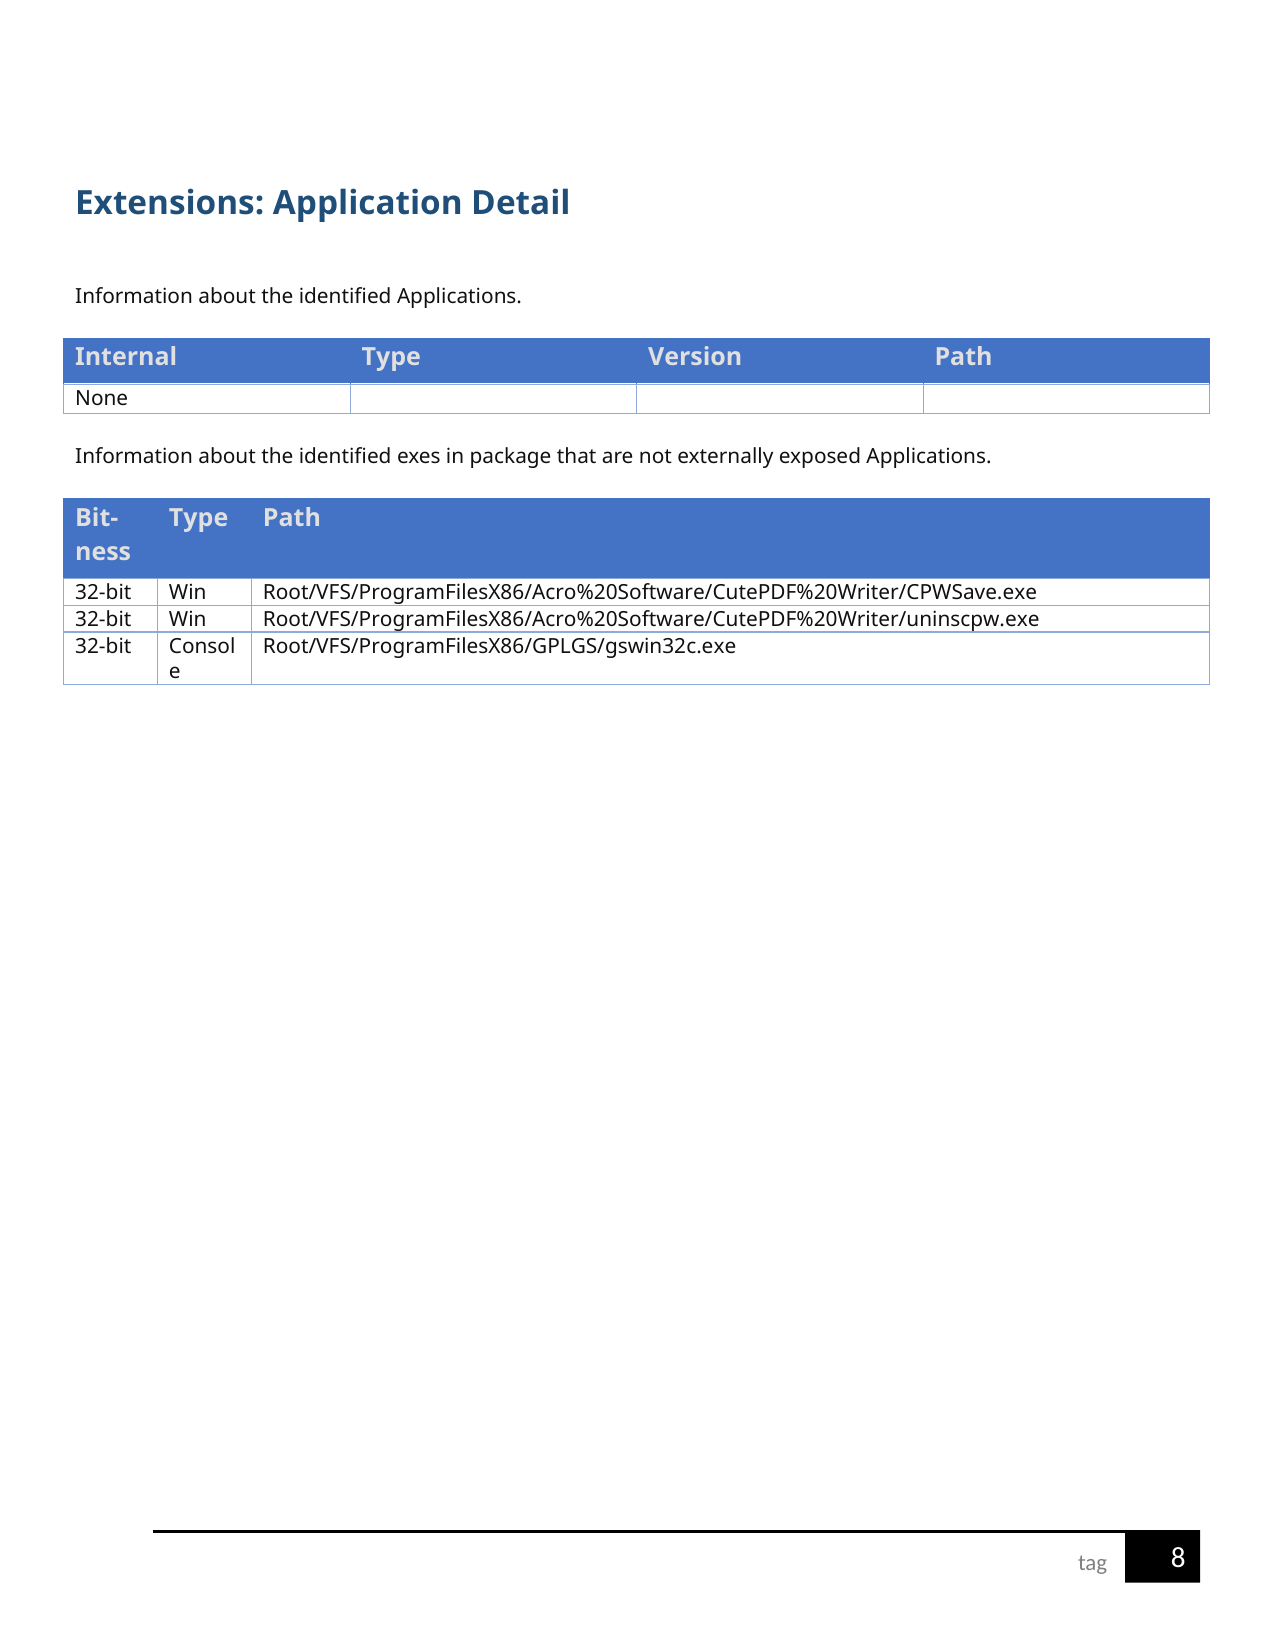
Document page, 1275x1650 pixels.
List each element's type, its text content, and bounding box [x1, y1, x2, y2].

table_cell Root/VFS/ProgramFilesX86/Acro%20Software/CutePDF%20Writer/CPWSave.exe [252, 579, 1209, 604]
table_cell None [64, 385, 350, 413]
table_cell Win [158, 579, 251, 604]
subtitle Extensions: Application Detail [75, 179, 1125, 224]
table_cell 32-bit [64, 606, 157, 631]
table_cell 32-bit [64, 633, 157, 684]
table_cell [637, 385, 923, 413]
table_header Path [924, 339, 1209, 383]
text Information about the identified exes in package that are not externally exposed Applications. [75, 443, 1125, 469]
table_header Type [351, 339, 636, 383]
table_cell Win [158, 606, 251, 631]
table_cell [351, 385, 636, 413]
table_cell Root/VFS/ProgramFilesX86/Acro%20Software/CutePDF%20Writer/uninscpw.exe [252, 606, 1209, 631]
table_cell Root/VFS/ProgramFilesX86/GPLGS/gswin32c.exe [252, 633, 1209, 684]
table_cell 32-bit [64, 579, 157, 604]
table_header Path [252, 499, 1209, 578]
table_header Bit-ness [64, 499, 157, 578]
table_header Version [637, 339, 923, 383]
table_header Internal [64, 339, 350, 383]
table_header Type [158, 499, 251, 578]
table_cell Console [158, 633, 251, 684]
text Information about the identified Applications. [75, 283, 1125, 309]
table_cell [924, 385, 1209, 413]
